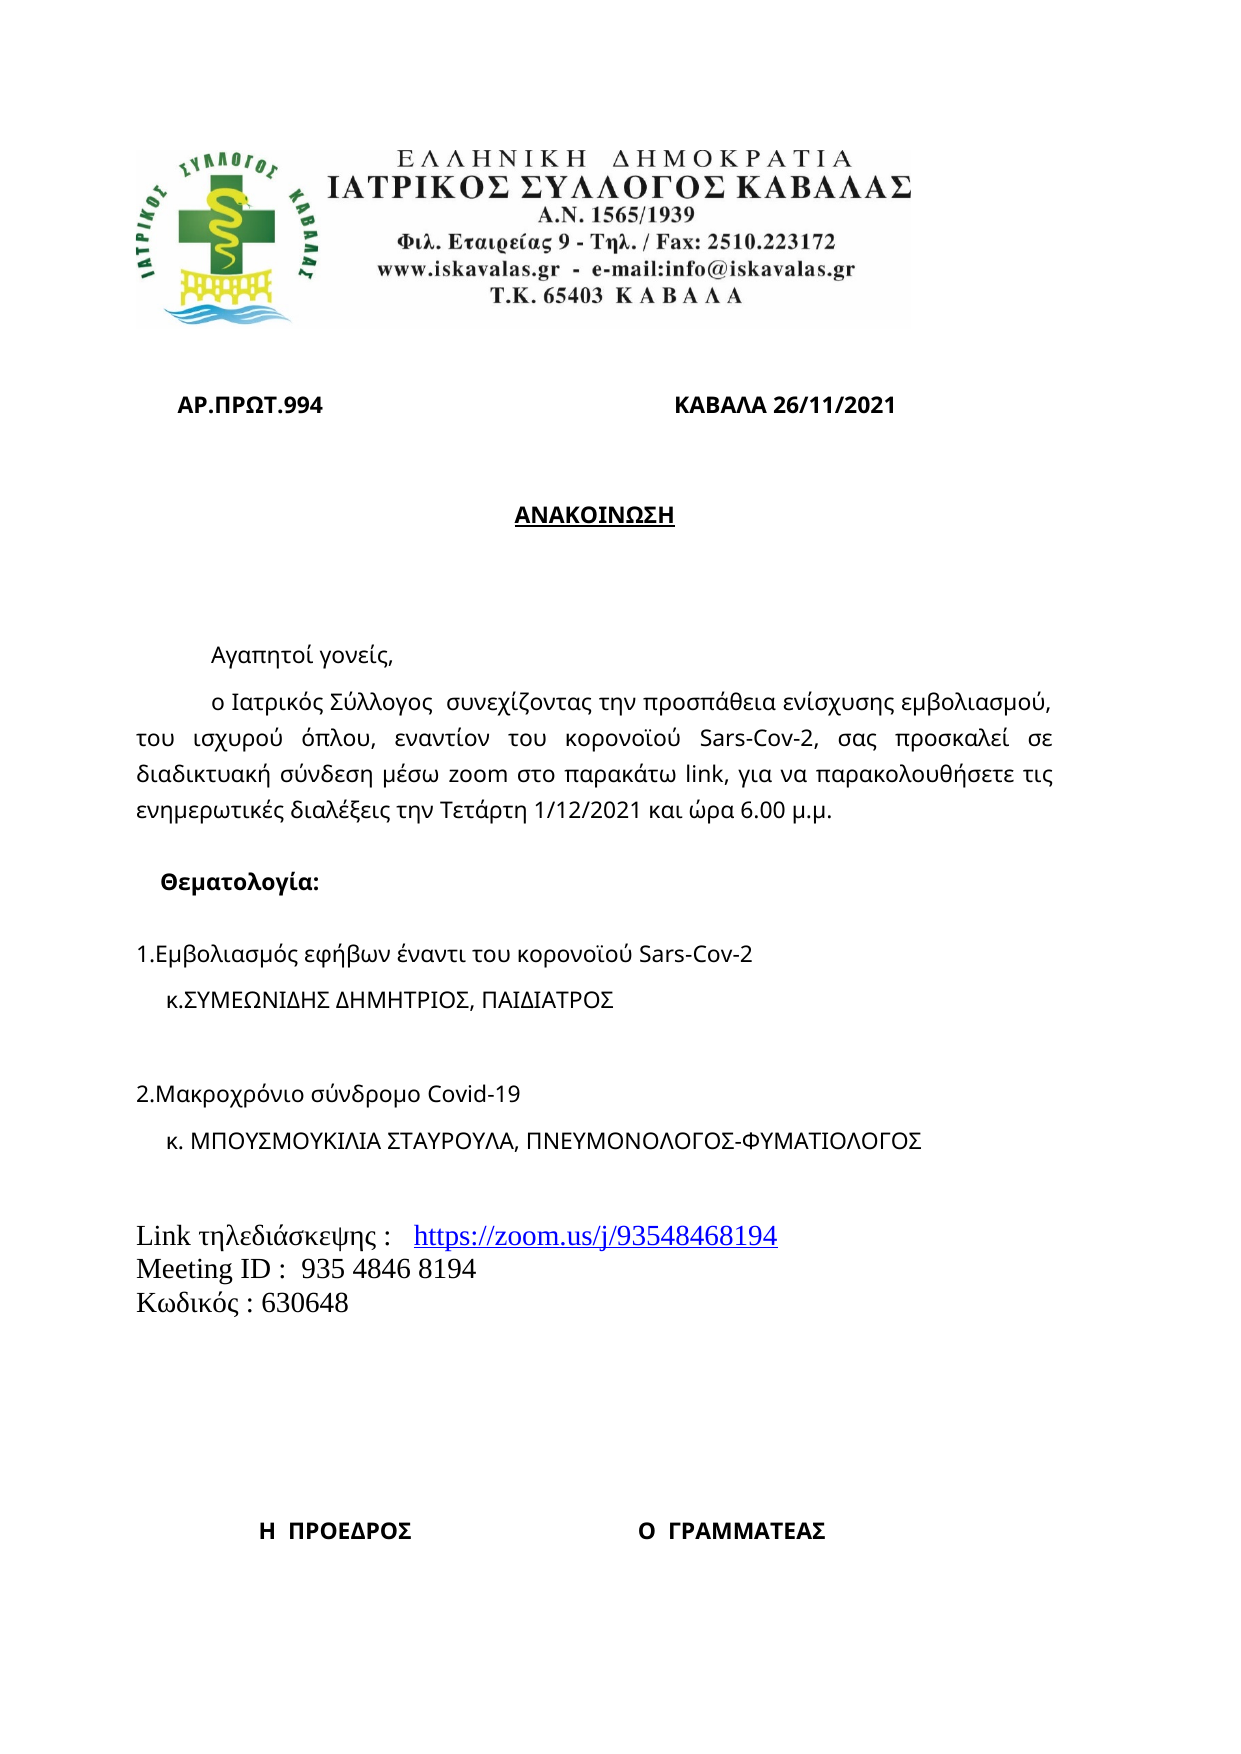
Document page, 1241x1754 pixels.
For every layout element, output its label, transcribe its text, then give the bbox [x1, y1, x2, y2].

text ο Ιατρικός Σύλλογος συνεχίζοντας την προσπάθεια ενίσχυσης εμβολιασμού, του ισχυρού όπλου, εναντίον του κορονοϊού Sars-Cov-2, σας προσκαλεί σε διαδικτυακή σύνδεση μέσω zoom στο παρακάτω link, για να παρακολουθήσετε τις ενημερωτικές διαλέξεις την Τετάρτη 1/12/2021 και ώρα 6.00 μ.μ. [136, 686, 1053, 825]
text 2.Μακροχρόνιο σύνδρομο Covid-19 [136, 1078, 1053, 1109]
text Κωδικός : 630648 [136, 1285, 1053, 1318]
text 1.Εμβολιασμός εφήβων έναντι του κορονοϊού Sars-Cov-2 [136, 938, 1053, 969]
text Αγαπητοί γονείς, [136, 639, 1053, 670]
text Meeting ID : 935 4846 8194 [136, 1251, 1053, 1285]
text Η ΠΡΟΕΔΡΟΣ Ο ΓΡΑΜΜΑΤΕΑΣ [136, 1515, 1053, 1546]
text κ. ΜΠΟΥΣΜΟΥΚΙΛΙΑ ΣΤΑΥΡΟΥΛΑ, ΠΝΕΥΜΟΝΟΛΟΓΟΣ-ΦΥΜΑΤΙΟΛΟΓΟΣ [136, 1125, 1053, 1156]
text ΑΝΑΚΟΙΝΩΣΗ [136, 498, 1053, 530]
text Link τηλεδιάσκεψης : https://zoom.us/j/93548468194 [136, 1218, 1053, 1251]
text Θεματολογία: [136, 866, 1053, 897]
text ΑΡ.ΠΡΩΤ.994 ΚΑΒΑΛΑ 26/11/2021 [136, 389, 1053, 420]
picture [135, 150, 911, 329]
text κ.ΣΥΜΕΩΝΙΔΗΣ ΔΗΜΗΤΡΙΟΣ, ΠΑΙΔΙΑΤΡΟΣ [136, 984, 1053, 1016]
